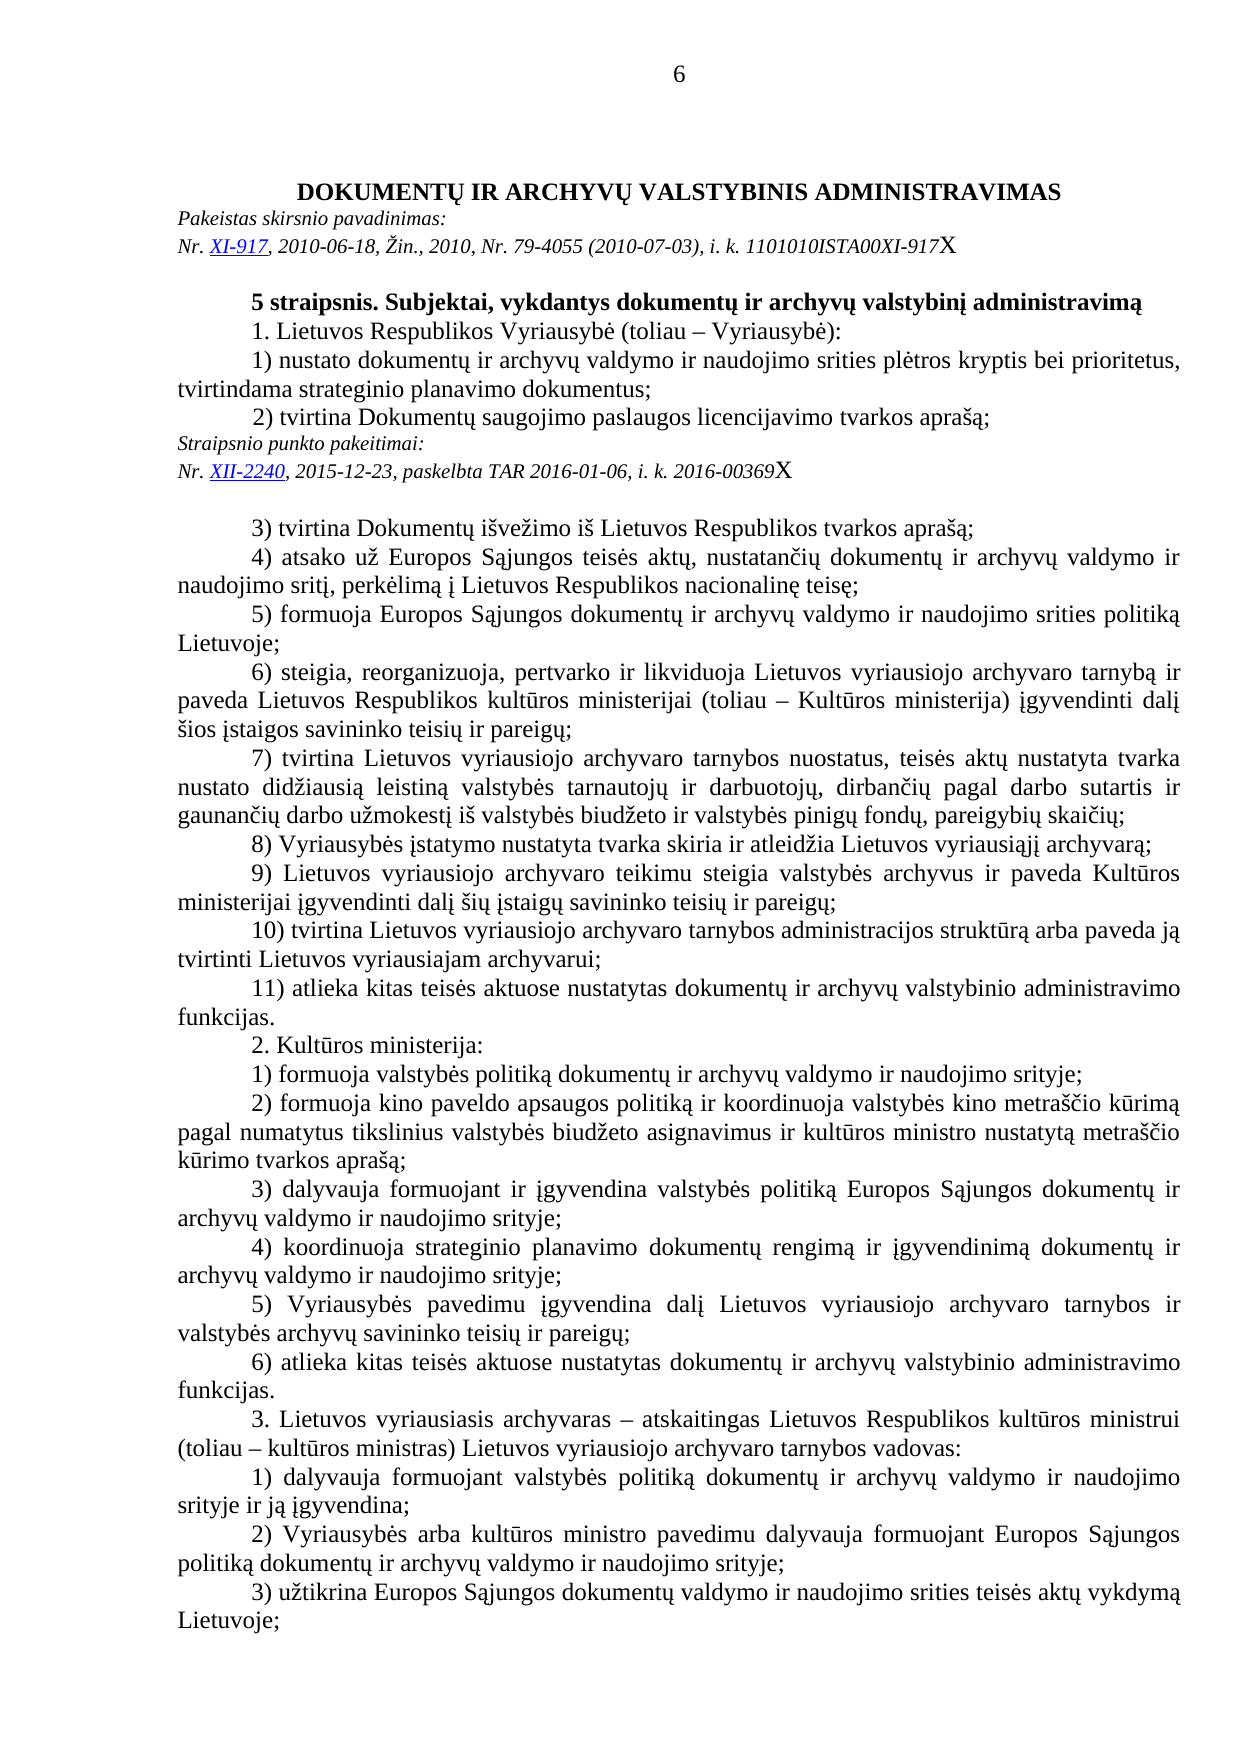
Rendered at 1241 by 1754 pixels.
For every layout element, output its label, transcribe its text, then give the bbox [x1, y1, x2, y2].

text 4) atsako už Europos Sąjungos teisės aktų, nustatančių dokumentų ir archyvų valdymo ir naudojimo sritį, perkėlimą į Lietuvos Respublikos nacionalinę teisę; [177, 542, 1181, 599]
text 1) dalyvauja formuojant valstybės politiką dokumentų ir archyvų valdymo ir naudojimo srityje ir ją įgyvendina; [177, 1462, 1181, 1519]
text 2. Kultūros ministerija: [177, 1030, 1181, 1059]
text DOKUMENTŲ IR ARCHYVŲ VALSTYBINIS ADMINISTRAVIMAS [177, 177, 1181, 206]
text 2) Vyriausybės arba kultūros ministro pavedimu dalyvauja formuojant Europos Sąjungos politiką dokumentų ir archyvų valdymo ir naudojimo srityje; [177, 1519, 1181, 1577]
text 3) tvirtina Dokumentų išvežimo iš Lietuvos Respublikos tvarkos aprašą; [177, 513, 1181, 542]
text 1) formuoja valstybės politiką dokumentų ir archyvų valdymo ir naudojimo srityje; [177, 1059, 1181, 1088]
text 11) atlieka kitas teisės aktuose nustatytas dokumentų ir archyvų valstybinio administravimo funkcijas. [177, 973, 1181, 1030]
text 5) Vyriausybės pavedimu įgyvendina dalį Lietuvos vyriausiojo archyvaro tarnybos ir valstybės archyvų savininko teisių ir pareigų; [177, 1289, 1181, 1347]
text 6) steigia, reorganizuoja, pertvarko ir likviduoja Lietuvos vyriausiojo archyvaro tarnybą ir paveda Lietuvos Respublikos kultūros ministerijai (toliau – Kultūros ministerija) įgyvendinti dalį šios įstaigos savininko teisių ir pareigų; [177, 657, 1181, 743]
text 5) formuoja Europos Sąjungos dokumentų ir archyvų valdymo ir naudojimo srities politiką Lietuvoje; [177, 599, 1181, 657]
text 3) užtikrina Europos Sąjungos dokumentų valdymo ir naudojimo srities teisės aktų vykdymą Lietuvoje; [177, 1577, 1181, 1634]
text 6) atlieka kitas teisės aktuose nustatytas dokumentų ir archyvų valstybinio administravimo funkcijas. [177, 1347, 1181, 1404]
text 4) koordinuoja strateginio planavimo dokumentų rengimą ir įgyvendinimą dokumentų ir archyvų valdymo ir naudojimo srityje; [177, 1232, 1181, 1289]
text 5 straipsnis. Subjektai, vykdantys dokumentų ir archyvų valstybinį administravimą [251, 287, 1181, 316]
text 9) Lietuvos vyriausiojo archyvaro teikimu steigia valstybės archyvus ir paveda Kultūros ministerijai įgyvendinti dalį šių įstaigų savininko teisių ir pareigų; [177, 858, 1181, 915]
text 2) formuoja kino paveldo apsaugos politiką ir koordinuoja valstybės kino metraščio kūrimą pagal numatytus tikslinius valstybės biudžeto asignavimus ir kultūros ministro nustatytą metraščio kūrimo tvarkos aprašą; [177, 1088, 1181, 1174]
text 1) nustato dokumentų ir archyvų valdymo ir naudojimo srities plėtros kryptis bei prioritetus, tvirtindama strateginio planavimo dokumentus; [177, 345, 1181, 402]
text 7) tvirtina Lietuvos vyriausiojo archyvaro tarnybos nuostatus, teisės aktų nustatyta tvarka nustato didžiausią leistiną valstybės tarnautojų ir darbuotojų, dirbančių pagal darbo sutartis ir gaunančių darbo užmokestį iš valstybės biudžeto ir valstybės pinigų fondų, pareigybių skaičių; [177, 743, 1181, 829]
text 3) dalyvauja formuojant ir įgyvendina valstybės politiką Europos Sąjungos dokumentų ir archyvų valdymo ir naudojimo srityje; [177, 1174, 1181, 1232]
text 8) Vyriausybės įstatymo nustatyta tvarka skiria ir atleidžia Lietuvos vyriausiąjį archyvarą; [177, 829, 1181, 858]
text 2) tvirtina Dokumentų saugojimo paslaugos licencijavimo tvarkos aprašą; [177, 402, 1181, 431]
text 3. Lietuvos vyriausiasis archyvaras – atskaitingas Lietuvos Respublikos kultūros ministrui (toliau – kultūros ministras) Lietuvos vyriausiojo archyvaro tarnybos vadovas: [177, 1404, 1181, 1462]
text 10) tvirtina Lietuvos vyriausiojo archyvaro tarnybos administracijos struktūrą arba paveda ją tvirtinti Lietuvos vyriausiajam archyvarui; [177, 915, 1181, 973]
text 1. Lietuvos Respublikos Vyriausybė (toliau – Vyriausybė): [177, 316, 1181, 345]
